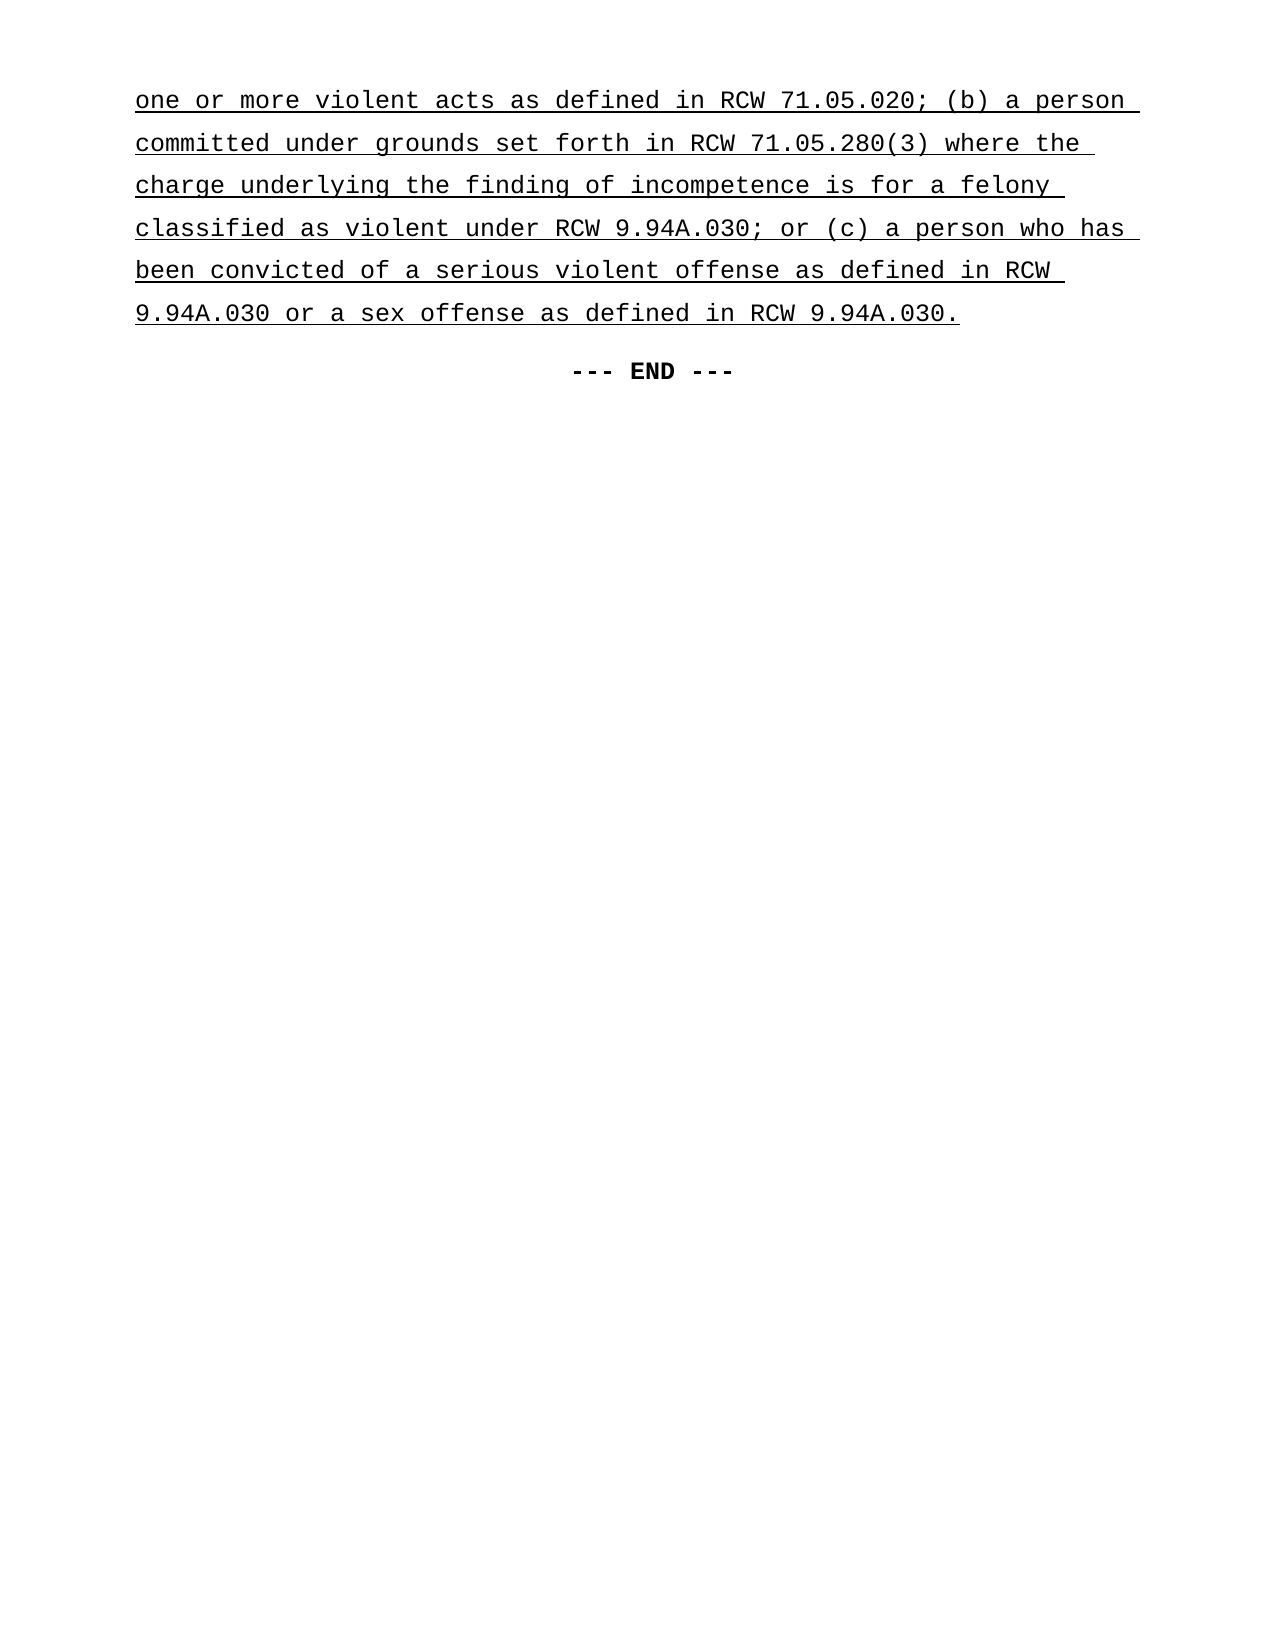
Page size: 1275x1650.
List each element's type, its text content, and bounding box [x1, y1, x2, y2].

text --- END --- [135, 358, 1170, 387]
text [135, 75, 1170, 330]
